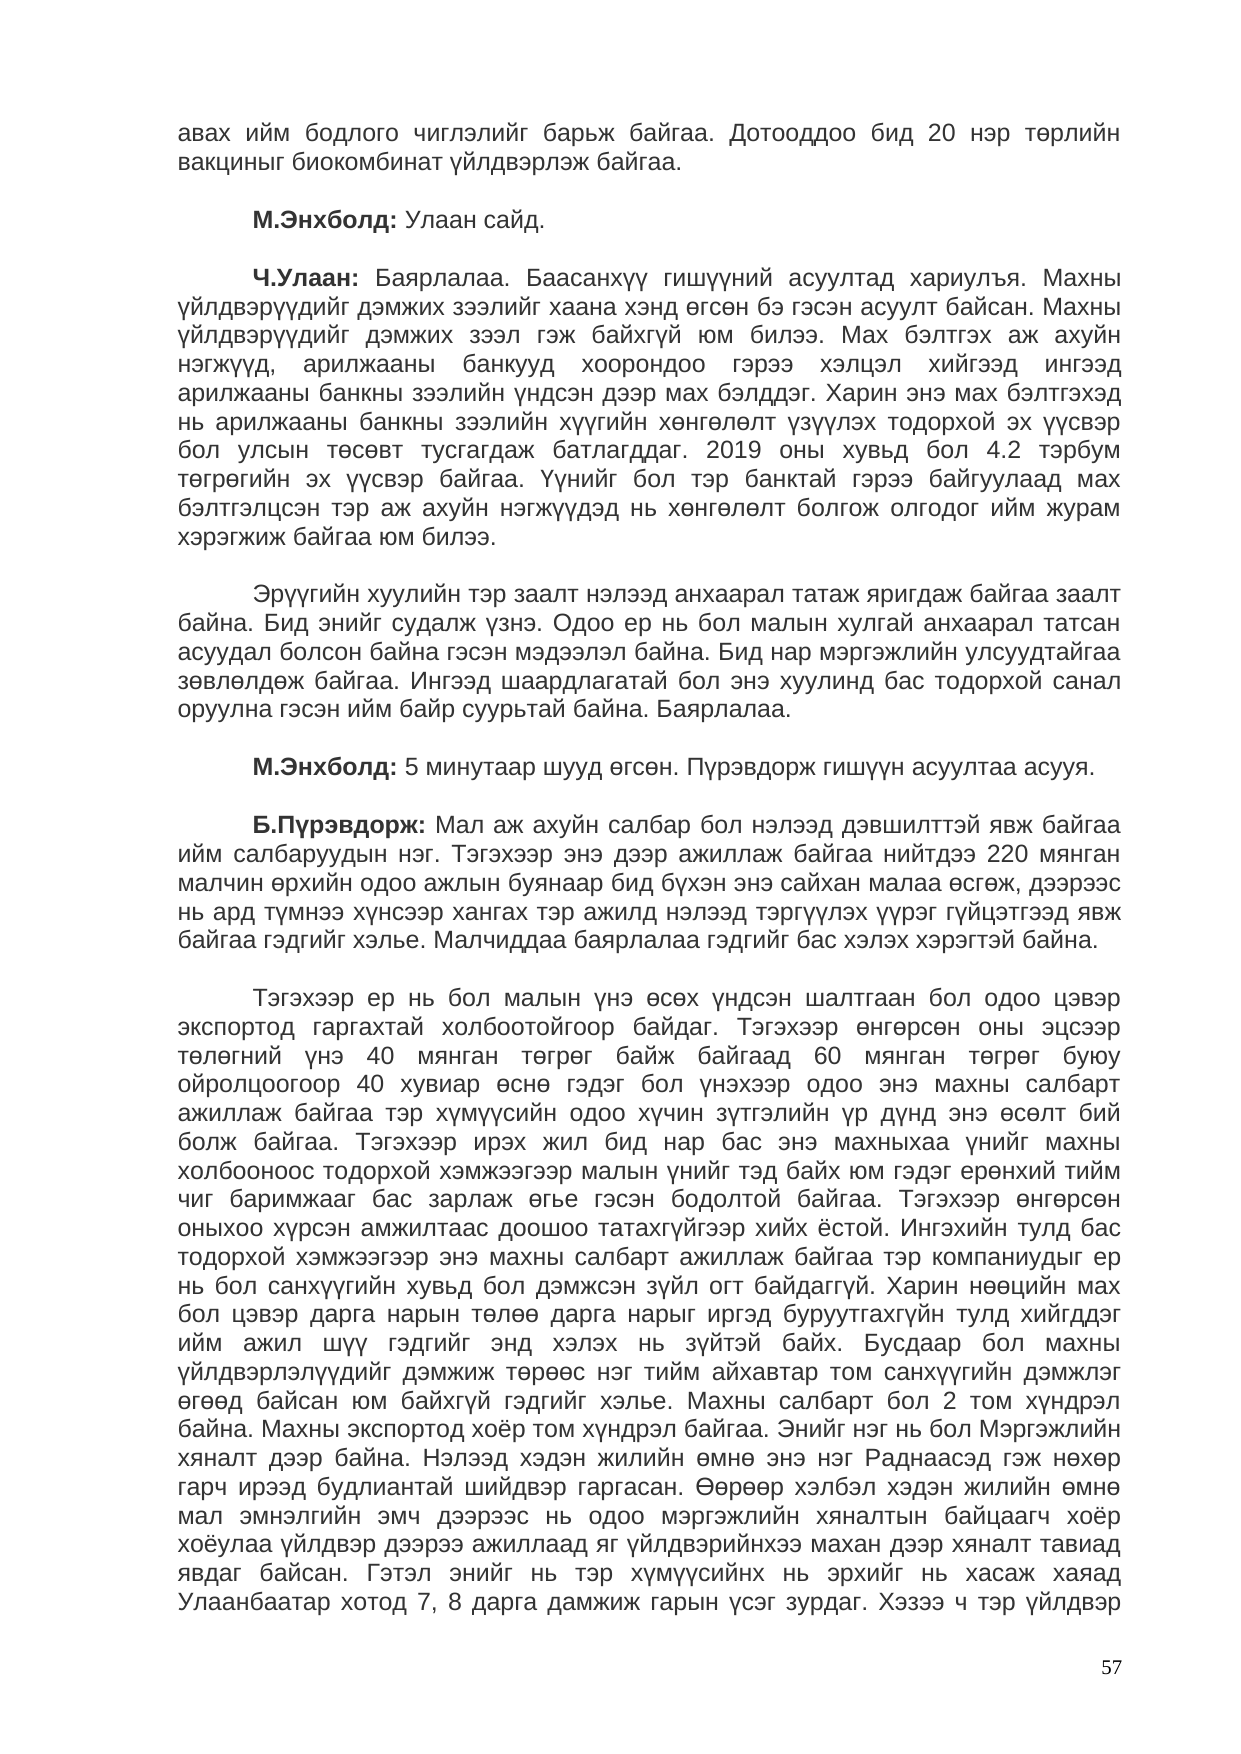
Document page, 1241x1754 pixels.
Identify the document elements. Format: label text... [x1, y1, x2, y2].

text Б.Пүрэвдорж: Мал аж ахуйн салбар бол нэлээд дэвшилттэй явж байгаа ийм салбаруудын нэг. Тэгэхээр энэ дээр ажиллаж байгаа нийтдээ 220 мянган малчин өрхийн одоо ажлын буянаар бид бүхэн энэ сайхан малаа өсгөж, дээрээс нь ард түмнээ хүнсээр хангах тэр ажилд нэлээд тэргүүлэх үүрэг гүйцэтгээд явж байгаа гэдгийг хэлье. Малчиддаа баярлалаа гэдгийг бас хэлэх хэрэгтэй байна. [177, 810, 1122, 954]
text М.Энхболд: Улаан сайд. [177, 205, 1122, 233]
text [177, 983, 1122, 1616]
text М.Энхболд: 5 минутаар шууд өгсөн. Пүрэвдорж гишүүн асуултаа асууя. [177, 752, 1122, 781]
text Ч.Улаан: Баярлалаа. Баасанхүү гишүүний асуултад хариулъя. Махны үйлдвэрүүдийг дэмжих зээлийг хаана хэнд өгсөн бэ гэсэн асуулт байсан. Махны үйлдвэрүүдийг дэмжих зээл гэж байхгүй юм билээ. Мах бэлтгэх аж ахуйн нэгжүүд, арилжааны банкууд хоорондоо гэрээ хэлцэл хийгээд ингээд арилжааны банкны зээлийн үндсэн дээр мах бэлддэг. Харин энэ мах бэлтгэхэд нь арилжааны банкны зээлийн хүүгийн хөнгөлөлт үзүүлэх тодорхой эх үүсвэр бол улсын төсөвт тусгагдаж батлагддаг. 2019 оны хувьд бол 4.2 тэрбум төгрөгийн эх үүсвэр байгаа. Үүнийг бол тэр банктай гэрээ байгуулаад мах бэлтгэлцсэн тэр аж ахуйн нэгжүүдэд нь хөнгөлөлт болгож олгодог ийм журам хэрэгжиж байгаа юм билээ. [177, 263, 1122, 550]
text Эрүүгийн хуулийн тэр заалт нэлээд анхаарал татаж яригдаж байгаа заалт байна. Бид энийг судалж үзнэ. Одоо ер нь бол малын хулгай анхаарал татсан асуудал болсон байна гэсэн мэдээлэл байна. Бид нар мэргэжлийн улсуудтайгаа зөвлөлдөж байгаа. Ингээд шаардлагатай бол энэ хуулинд бас тодорхой санал оруулна гэсэн ийм байр суурьтай байна. Баярлалаа. [177, 579, 1122, 723]
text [177, 118, 1122, 176]
